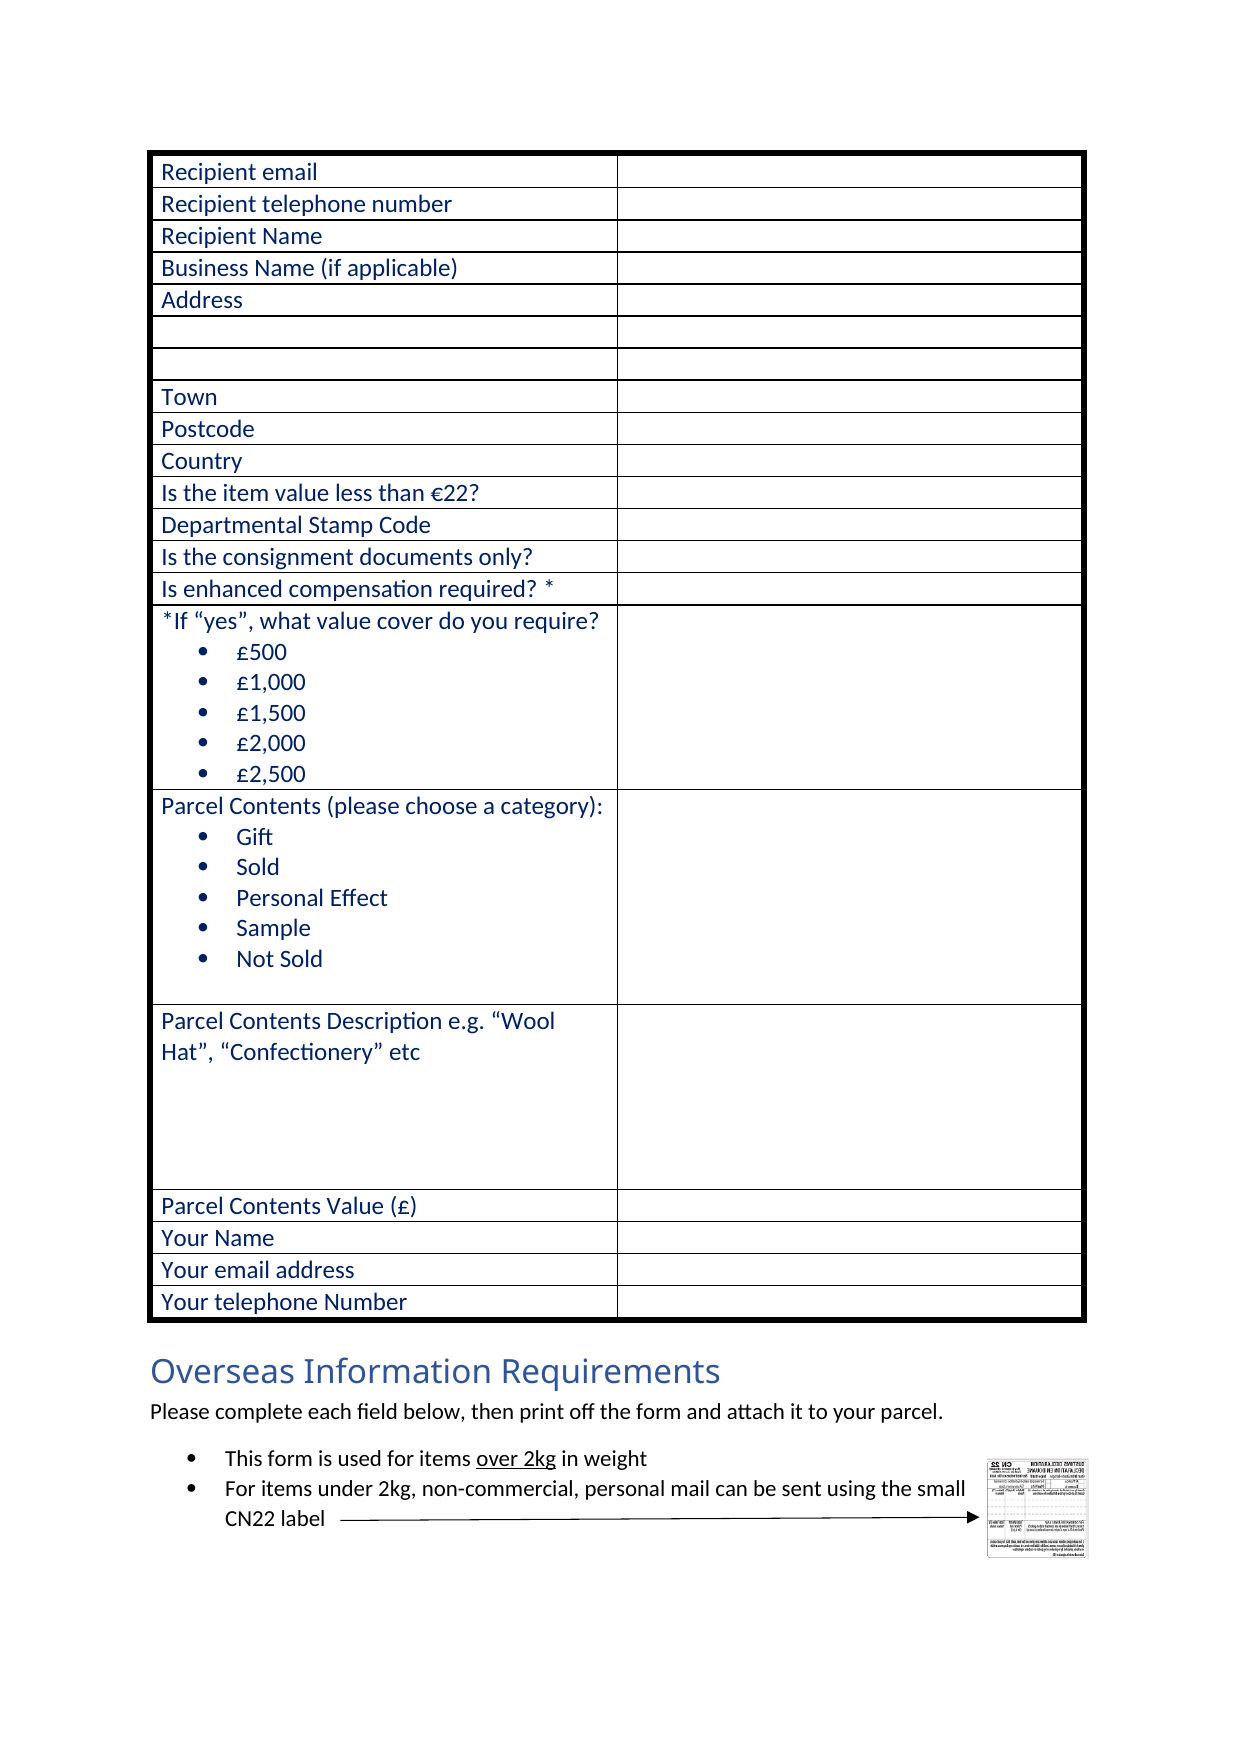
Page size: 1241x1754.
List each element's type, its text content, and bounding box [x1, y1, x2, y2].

table_cell [618, 445, 1081, 476]
table_cell Is the consignment documents only? [153, 541, 617, 572]
table_cell [618, 317, 1081, 347]
table_cell Country [153, 445, 617, 476]
table_cell Business Name (if applicable) [153, 253, 617, 283]
table_cell [618, 1286, 1081, 1317]
table_cell Your telephone Number [153, 1286, 617, 1317]
list For items under 2kg, non-commercial, personal mail can be sent using the small CN22 label [187, 1474, 987, 1532]
table_cell Is the item value less than €22? [153, 477, 617, 508]
table_cell [618, 349, 1081, 379]
subtitle Overseas Information Requirements [150, 1348, 1090, 1393]
table_cell Your Name [153, 1222, 617, 1253]
table_cell Your email address [153, 1254, 617, 1285]
table_cell Town [153, 381, 617, 411]
table_cell Parcel Contents Value (£) [153, 1190, 617, 1221]
table_cell Is enhanced compensation required? * [153, 573, 617, 604]
list This form is used for items over 2kg in weight [187, 1444, 1090, 1472]
table_cell *If “yes”, what value cover do you require? £500 £1,000 £1,500 £2,000 £2,500 [153, 606, 617, 788]
table_cell Parcel Contents (please choose a category): Gift Sold Personal Effect Sample Not Sold [153, 790, 617, 1004]
table_cell [618, 381, 1081, 411]
table_cell [618, 413, 1081, 443]
table_cell [618, 285, 1081, 315]
table_header [618, 156, 1081, 187]
table_cell [618, 253, 1081, 283]
table_cell [618, 541, 1081, 572]
table_cell [618, 477, 1081, 508]
table_cell Recipient telephone number [153, 188, 617, 219]
table_cell [618, 606, 1081, 788]
table_cell [618, 1005, 1081, 1188]
text Please complete each field below, then print off the form and attach it to your parcel. [150, 1397, 1090, 1425]
table_cell [618, 1222, 1081, 1253]
table_cell [618, 188, 1081, 219]
table_cell [153, 317, 617, 347]
table_cell [618, 1190, 1081, 1221]
table_cell [618, 1254, 1081, 1285]
table_cell [618, 790, 1081, 1004]
table_header Recipient email [153, 156, 617, 187]
table_cell Departmental Stamp Code [153, 509, 617, 540]
table_cell Address [153, 285, 617, 315]
table_cell Parcel Contents Description e.g. “Wool Hat”, “Confectionery” etc [153, 1005, 617, 1188]
table_cell [153, 349, 617, 379]
table_cell [618, 509, 1081, 540]
table_cell [618, 573, 1081, 604]
picture [987, 1457, 1091, 1557]
table_cell [618, 221, 1081, 251]
table_cell Recipient Name [153, 221, 617, 251]
table_cell Postcode [153, 413, 617, 443]
